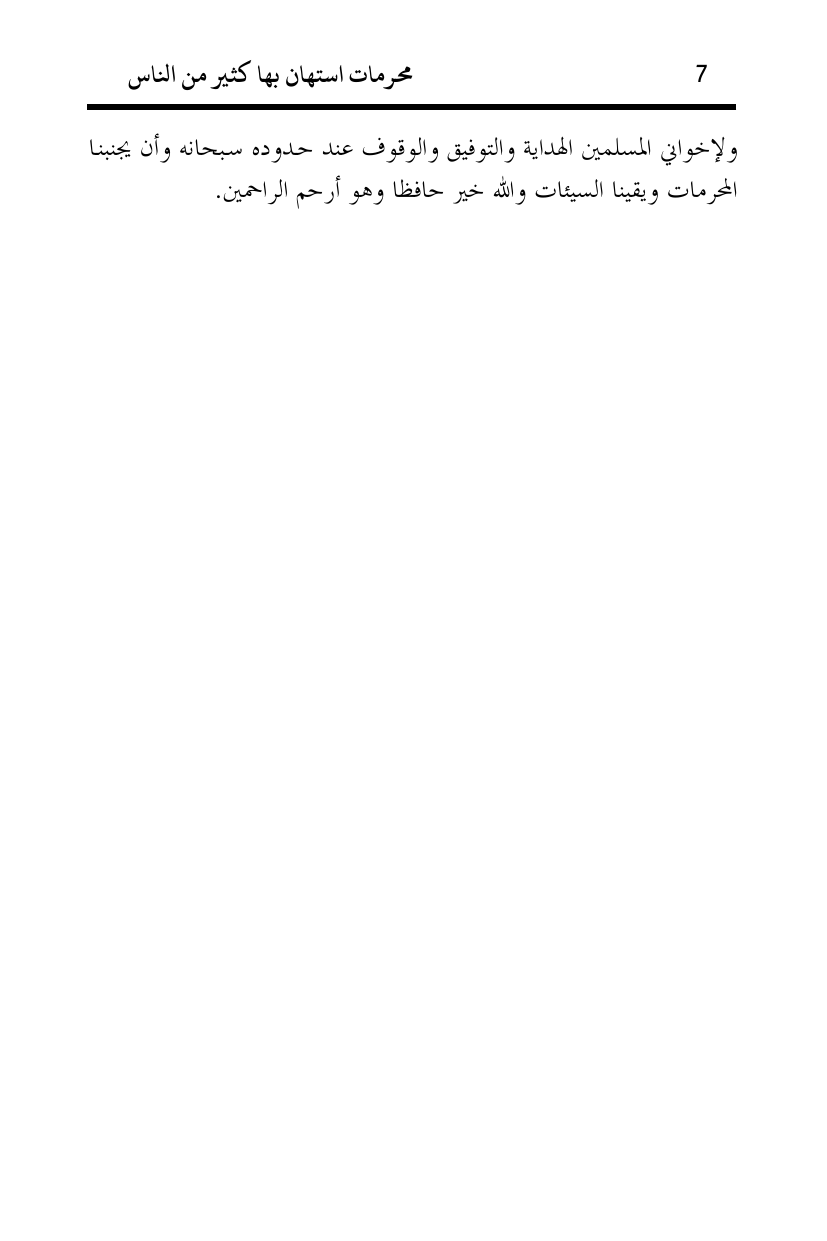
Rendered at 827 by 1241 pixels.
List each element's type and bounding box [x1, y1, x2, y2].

text [89, 119, 738, 216]
